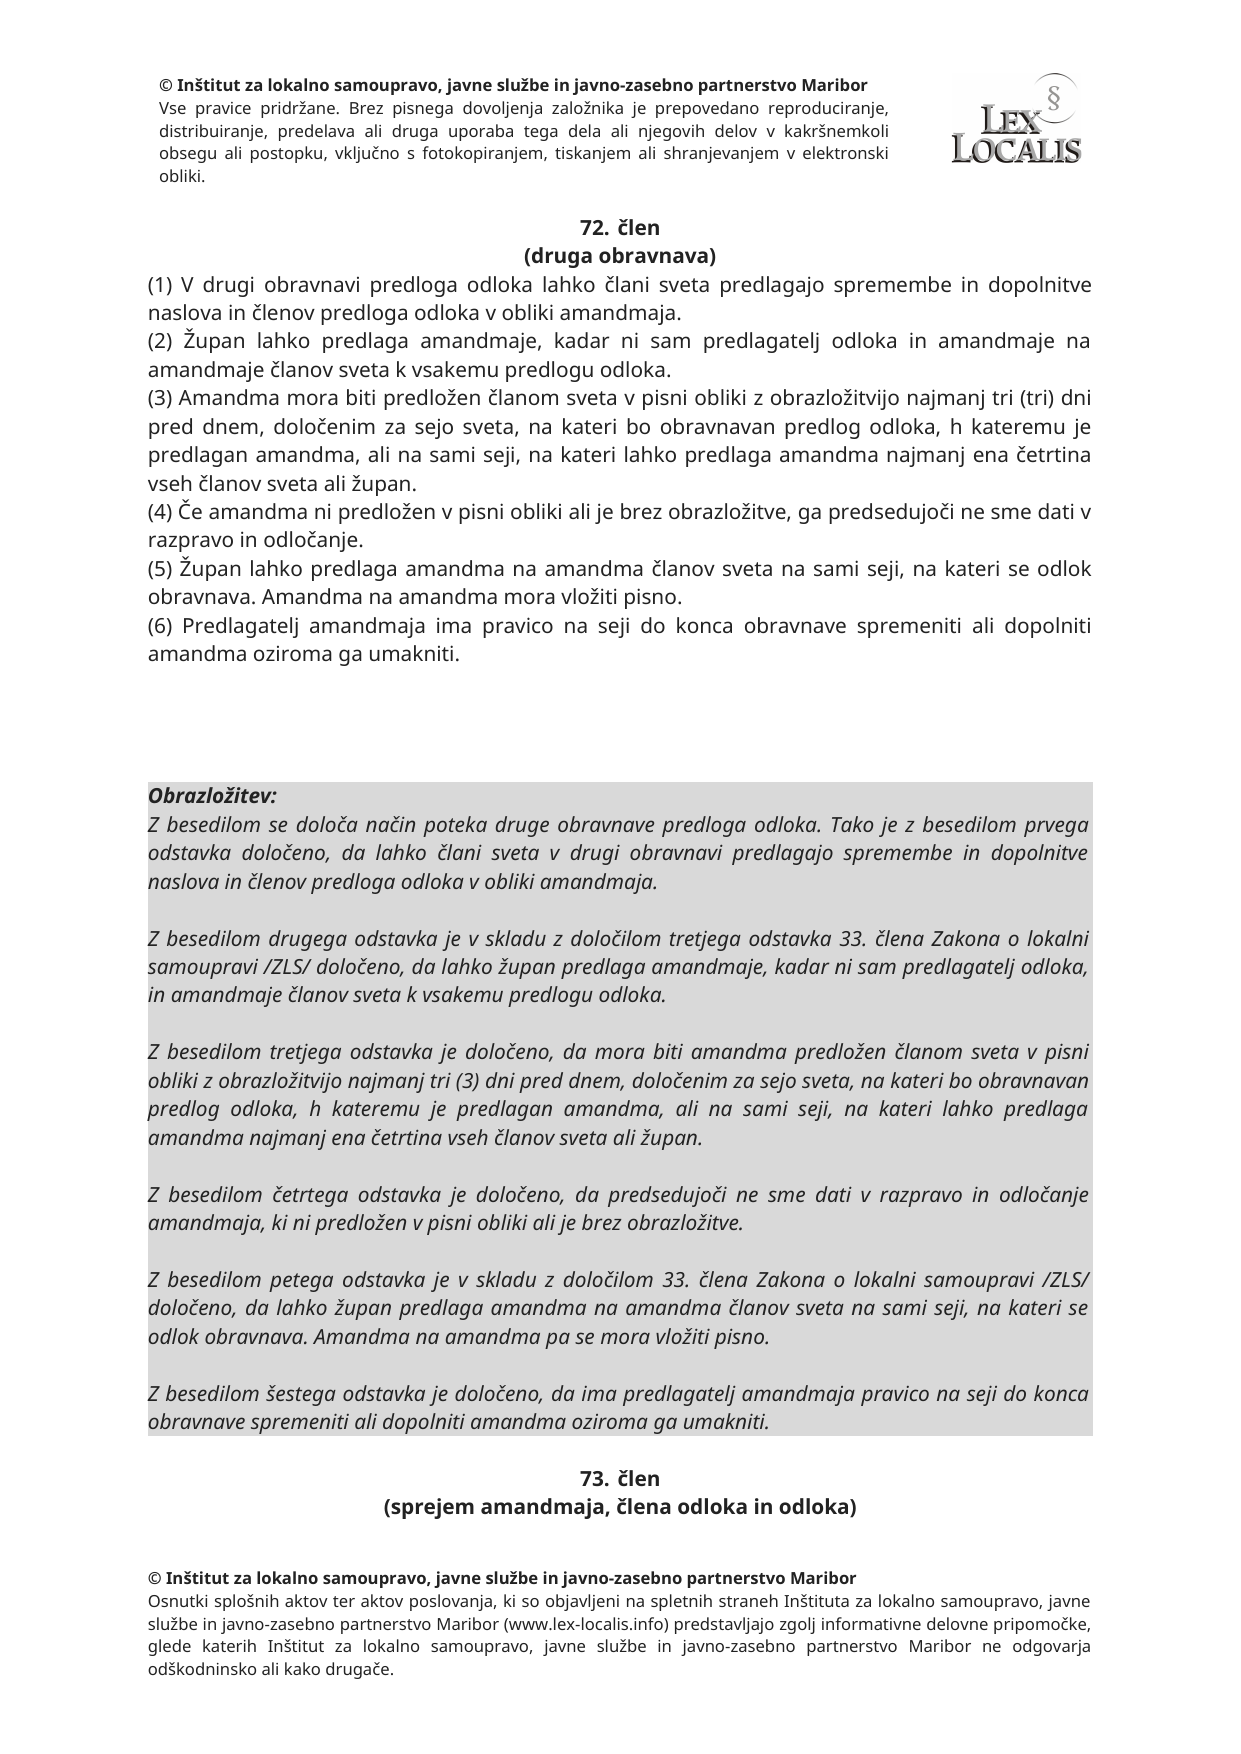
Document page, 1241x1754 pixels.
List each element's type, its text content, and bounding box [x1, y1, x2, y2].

text (6) Predlagatelj amandmaja ima pravico na seji do konca obravnave spremeniti ali dopolniti amandma oziroma ga umakniti. [148, 611, 1093, 668]
text Z besedilom šestega odstavka je določeno, da ima predlagatelj amandmaja pravico na seji do konca obravnave spremeniti ali dopolniti amandma oziroma ga umakniti. [148, 1379, 1093, 1436]
text Z besedilom se določa način poteka druge obravnave predloga odloka. Tako je z besedilom prvega odstavka določeno, da lahko člani sveta v drugi obravnavi predlagajo spremembe in dopolnitve naslova in členov predloga odloka v obliki amandmaja. [148, 810, 1093, 895]
text (sprejem amandmaja, člena odloka in odloka) [148, 1492, 1093, 1521]
text Z besedilom četrtega odstavka je določeno, da predsedujoči ne sme dati v razpravo in odločanje amandmaja, ki ni predložen v pisni obliki ali je brez obrazložitve. [148, 1180, 1093, 1237]
text (1) V drugi obravnavi predloga odloka lahko člani sveta predlagajo spremembe in dopolnitve naslova in členov predloga odloka v obliki amandmaja. [148, 270, 1093, 327]
text (4) Če amandma ni predložen v pisni obliki ali je brez obrazložitve, ga predsedujoči ne sme dati v razpravo in odločanje. [148, 497, 1093, 554]
text Obrazložitev: [148, 782, 1093, 810]
text (2) Župan lahko predlaga amandmaje, kadar ni sam predlagatelj odloka in amandmaje na amandmaje članov sveta k vsakemu predlogu odloka. [148, 327, 1093, 383]
text (5) Župan lahko predlaga amandma na amandma članov sveta na sami seji, na kateri se odlok obravnava. Amandma na amandma mora vložiti pisno. [148, 554, 1093, 611]
text Z besedilom tretjega odstavka je določeno, da mora biti amandma predložen članom sveta v pisni obliki z obrazložitvijo najmanj tri (3) dni pred dnem, določenim za sejo sveta, na kateri bo obravnavan predlog odloka, h kateremu je predlagan amandma, ali na sami seji, na kateri lahko predlaga amandma najmanj ena četrtina vseh članov sveta ali župan. [148, 1037, 1093, 1151]
picture [951, 73, 1082, 163]
text (druga obravnava) [148, 241, 1093, 270]
list člen [148, 213, 1093, 241]
list člen [148, 1464, 1093, 1492]
text Z besedilom drugega odstavka je v skladu z določilom tretjega odstavka 33. člena Zakona o lokalni samoupravi /ZLS/ določeno, da lahko župan predlaga amandmaje, kadar ni sam predlagatelj odloka, in amandmaje članov sveta k vsakemu predlogu odloka. [148, 924, 1093, 1009]
text Z besedilom petega odstavka je v skladu z določilom 33. člena Zakona o lokalni samoupravi /ZLS/ določeno, da lahko župan predlaga amandma na amandma članov sveta na sami seji, na kateri se odlok obravnava. Amandma na amandma pa se mora vložiti pisno. [148, 1265, 1093, 1350]
text (3) Amandma mora biti predložen članom sveta v pisni obliki z obrazložitvijo najmanj tri (tri) dni pred dnem, določenim za sejo sveta, na kateri bo obravnavan predlog odloka, h kateremu je predlagan amandma, ali na sami seji, na kateri lahko predlaga amandma najmanj ena četrtina vseh članov sveta ali župan. [148, 383, 1093, 497]
